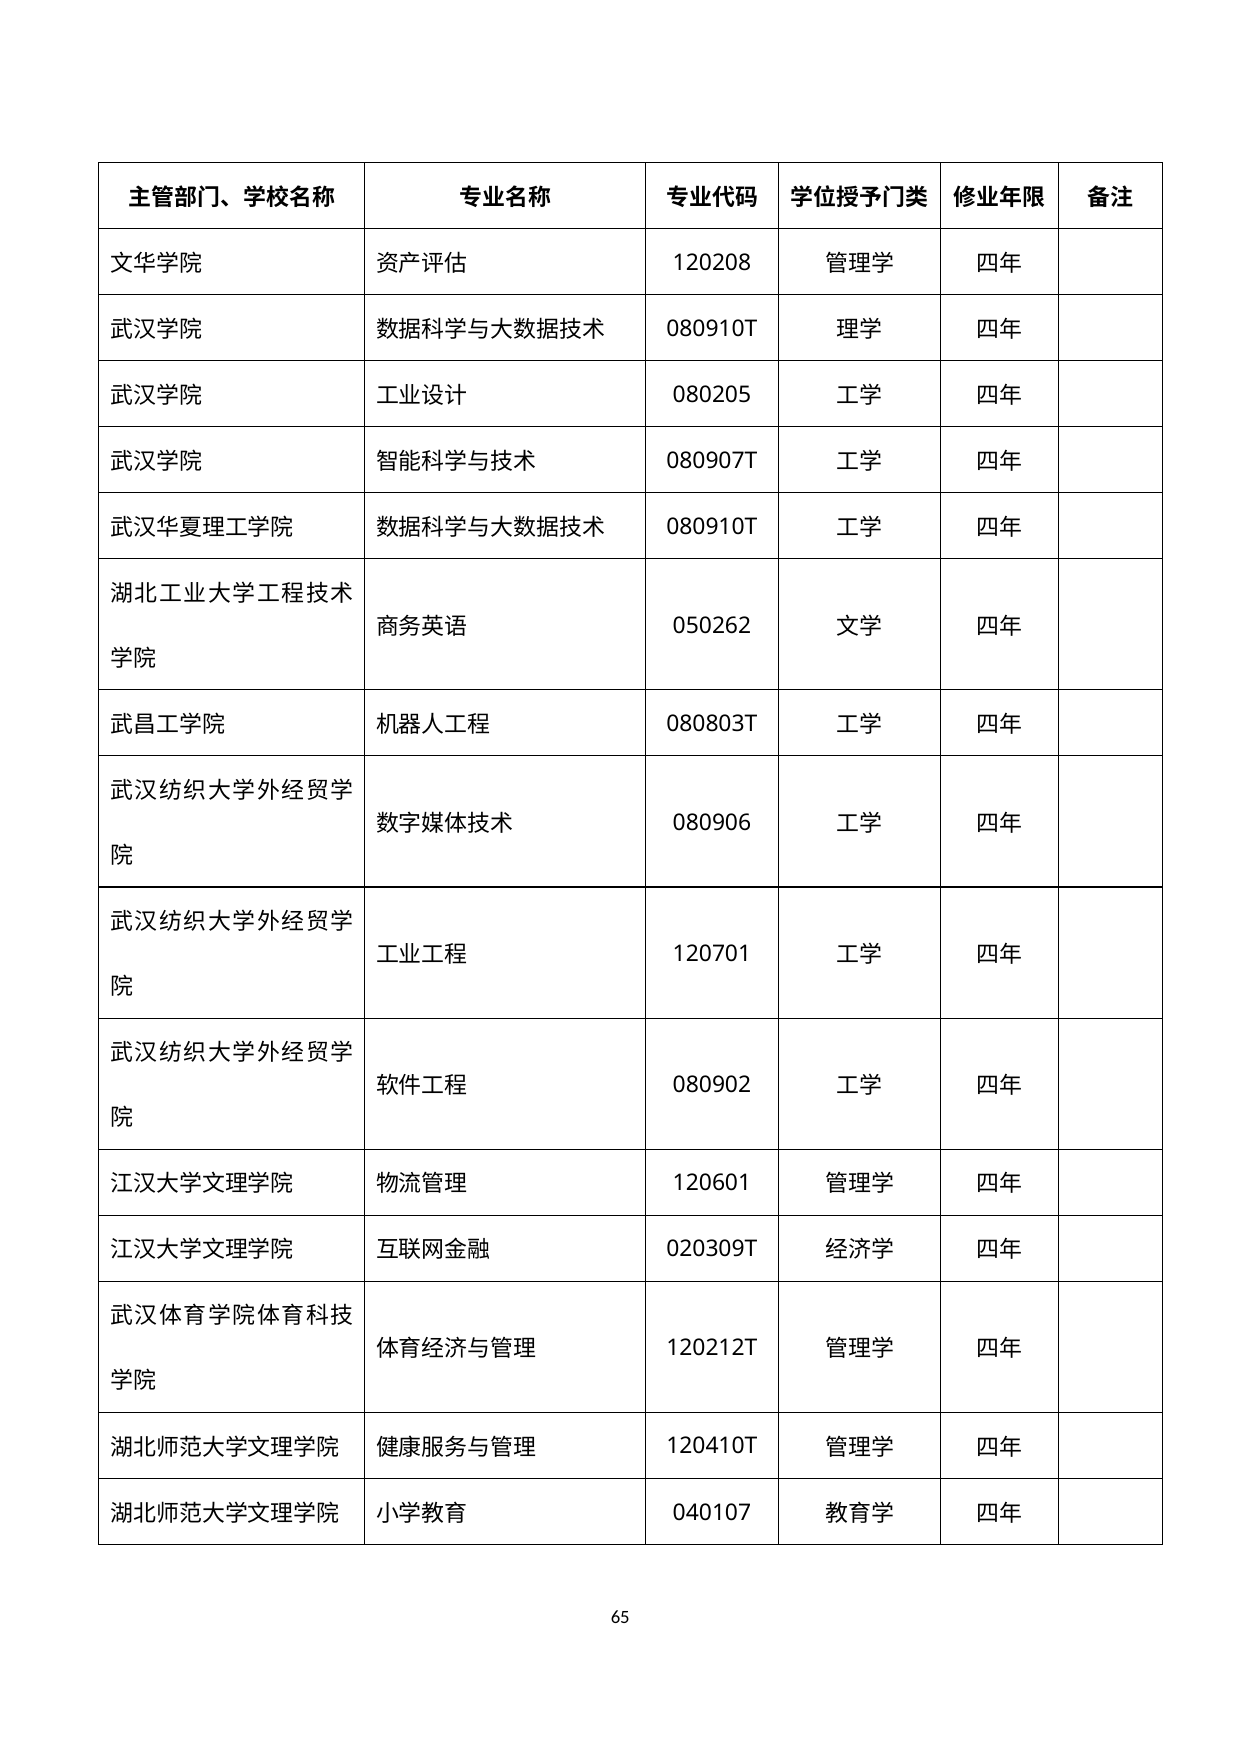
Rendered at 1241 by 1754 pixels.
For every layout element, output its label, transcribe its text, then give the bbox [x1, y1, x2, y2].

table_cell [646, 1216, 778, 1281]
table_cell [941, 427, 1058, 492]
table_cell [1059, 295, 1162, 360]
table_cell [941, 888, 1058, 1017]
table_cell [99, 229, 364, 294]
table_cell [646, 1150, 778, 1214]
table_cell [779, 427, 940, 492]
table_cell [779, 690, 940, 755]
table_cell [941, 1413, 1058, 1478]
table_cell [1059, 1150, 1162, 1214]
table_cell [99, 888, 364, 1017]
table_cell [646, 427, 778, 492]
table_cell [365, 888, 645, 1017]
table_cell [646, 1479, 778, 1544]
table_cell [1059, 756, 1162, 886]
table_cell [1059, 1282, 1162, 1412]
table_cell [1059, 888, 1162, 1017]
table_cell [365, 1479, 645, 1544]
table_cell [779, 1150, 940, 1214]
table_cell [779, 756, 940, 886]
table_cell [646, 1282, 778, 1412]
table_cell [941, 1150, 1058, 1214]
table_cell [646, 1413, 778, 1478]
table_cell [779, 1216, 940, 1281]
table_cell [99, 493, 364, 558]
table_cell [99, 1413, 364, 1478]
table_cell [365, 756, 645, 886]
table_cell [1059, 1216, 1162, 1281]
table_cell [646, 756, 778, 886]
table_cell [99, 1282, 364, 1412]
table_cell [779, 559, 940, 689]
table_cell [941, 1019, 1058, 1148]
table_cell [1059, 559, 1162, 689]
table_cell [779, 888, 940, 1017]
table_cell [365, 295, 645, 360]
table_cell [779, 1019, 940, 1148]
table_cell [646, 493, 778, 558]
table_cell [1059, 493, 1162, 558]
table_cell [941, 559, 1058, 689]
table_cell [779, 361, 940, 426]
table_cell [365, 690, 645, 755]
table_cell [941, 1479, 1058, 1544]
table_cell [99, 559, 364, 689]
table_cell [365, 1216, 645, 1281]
table_header 学位授予门类 [779, 163, 940, 228]
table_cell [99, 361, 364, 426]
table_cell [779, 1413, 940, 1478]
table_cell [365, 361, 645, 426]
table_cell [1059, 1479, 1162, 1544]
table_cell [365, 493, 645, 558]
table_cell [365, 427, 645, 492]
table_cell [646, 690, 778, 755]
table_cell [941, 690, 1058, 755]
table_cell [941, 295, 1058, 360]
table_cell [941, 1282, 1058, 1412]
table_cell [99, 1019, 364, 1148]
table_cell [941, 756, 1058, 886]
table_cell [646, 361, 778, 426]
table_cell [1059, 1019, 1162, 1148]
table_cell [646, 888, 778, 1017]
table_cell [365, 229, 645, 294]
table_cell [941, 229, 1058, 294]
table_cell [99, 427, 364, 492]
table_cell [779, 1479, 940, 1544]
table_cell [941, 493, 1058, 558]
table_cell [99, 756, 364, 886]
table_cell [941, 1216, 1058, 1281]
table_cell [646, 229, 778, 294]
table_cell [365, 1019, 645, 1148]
table_header 修业年限 [941, 163, 1058, 228]
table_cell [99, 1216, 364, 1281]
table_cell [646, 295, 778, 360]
table_header 主管部门、学校名称 [99, 163, 364, 228]
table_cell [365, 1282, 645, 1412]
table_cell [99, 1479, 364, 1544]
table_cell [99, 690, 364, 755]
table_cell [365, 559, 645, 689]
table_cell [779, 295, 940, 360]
table_header 专业代码 [646, 163, 778, 228]
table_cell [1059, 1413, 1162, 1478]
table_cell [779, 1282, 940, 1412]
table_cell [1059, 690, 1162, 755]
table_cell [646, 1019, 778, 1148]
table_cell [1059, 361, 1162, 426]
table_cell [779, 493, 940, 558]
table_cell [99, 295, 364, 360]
table_header 专业名称 [365, 163, 645, 228]
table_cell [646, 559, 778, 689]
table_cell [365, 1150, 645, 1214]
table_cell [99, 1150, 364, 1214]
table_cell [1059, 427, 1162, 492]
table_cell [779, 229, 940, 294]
table_header 备注 [1059, 163, 1162, 228]
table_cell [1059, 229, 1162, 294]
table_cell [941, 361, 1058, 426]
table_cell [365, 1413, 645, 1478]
